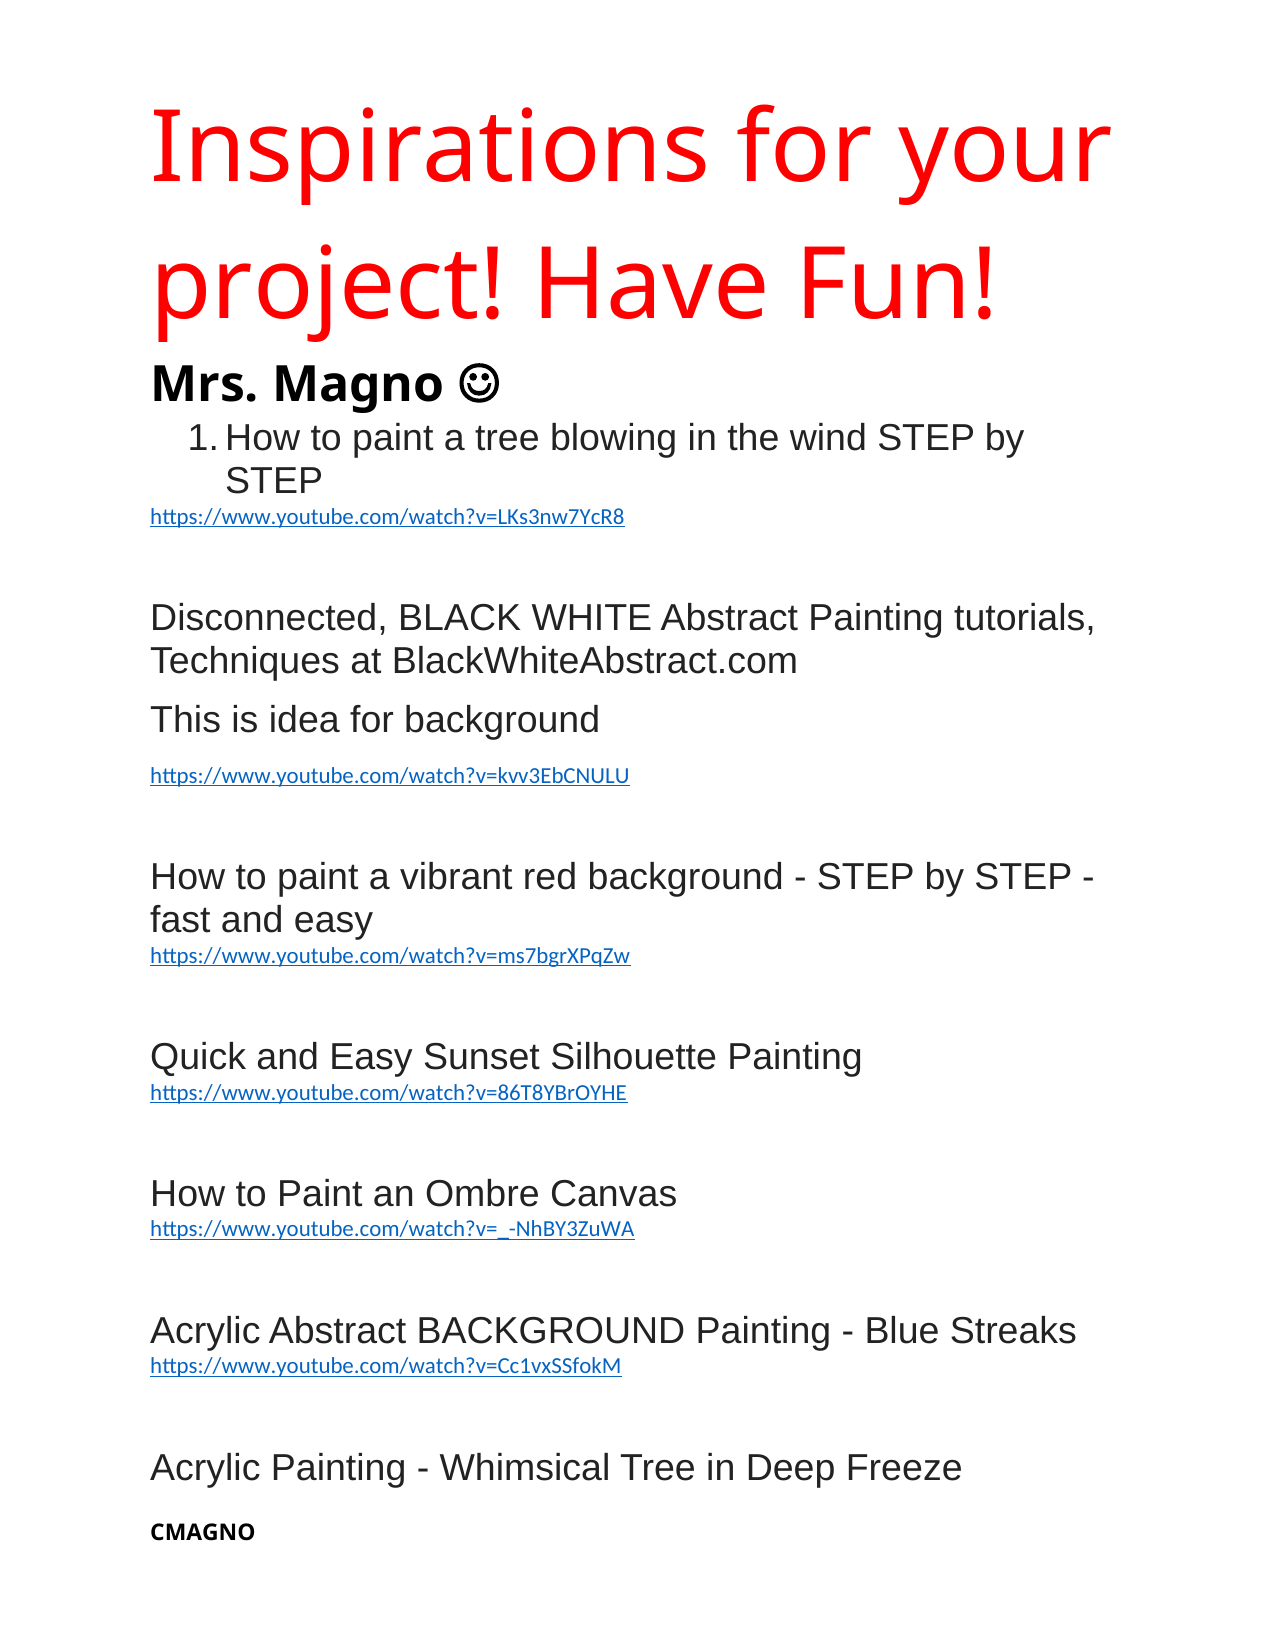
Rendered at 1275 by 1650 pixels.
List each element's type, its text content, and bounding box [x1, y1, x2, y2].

text Disconnected, BLACK WHITE Abstract Painting tutorials, Techniques at BlackWhiteAbstract.com [150, 596, 1125, 682]
subtitle Quick and Easy Sunset Silhouette Painting [150, 1034, 1125, 1078]
text https://www.youtube.com/watch?v=86T8YBrOYHE [150, 1078, 1125, 1106]
subtitle Acrylic Abstract BACKGROUND Painting - Blue Streaks [150, 1308, 1125, 1351]
text https://www.youtube.com/watch?v=ms7bgrXPqZw [150, 941, 1125, 969]
text This is idea for background [150, 697, 1125, 741]
subtitle How to Paint an Ombre Canvas [150, 1171, 1125, 1214]
list How to paint a tree blowing in the wind STEP by STEP [187, 416, 1125, 502]
text https://www.youtube.com/watch?v=_-NhBY3ZuWA [150, 1214, 1125, 1243]
subtitle How to paint a vibrant red background - STEP by STEP - fast and easy [150, 854, 1125, 941]
subtitle Acrylic Painting - Whimsical Tree in Deep Freeze [150, 1445, 1125, 1488]
text https://www.youtube.com/watch?v=LKs3nw7YcR8 [150, 502, 1125, 530]
text https://www.youtube.com/watch?v=Cc1vxSSfokM [150, 1351, 1125, 1379]
text https://www.youtube.com/watch?v=kvv3EbCNULU [150, 756, 1125, 789]
